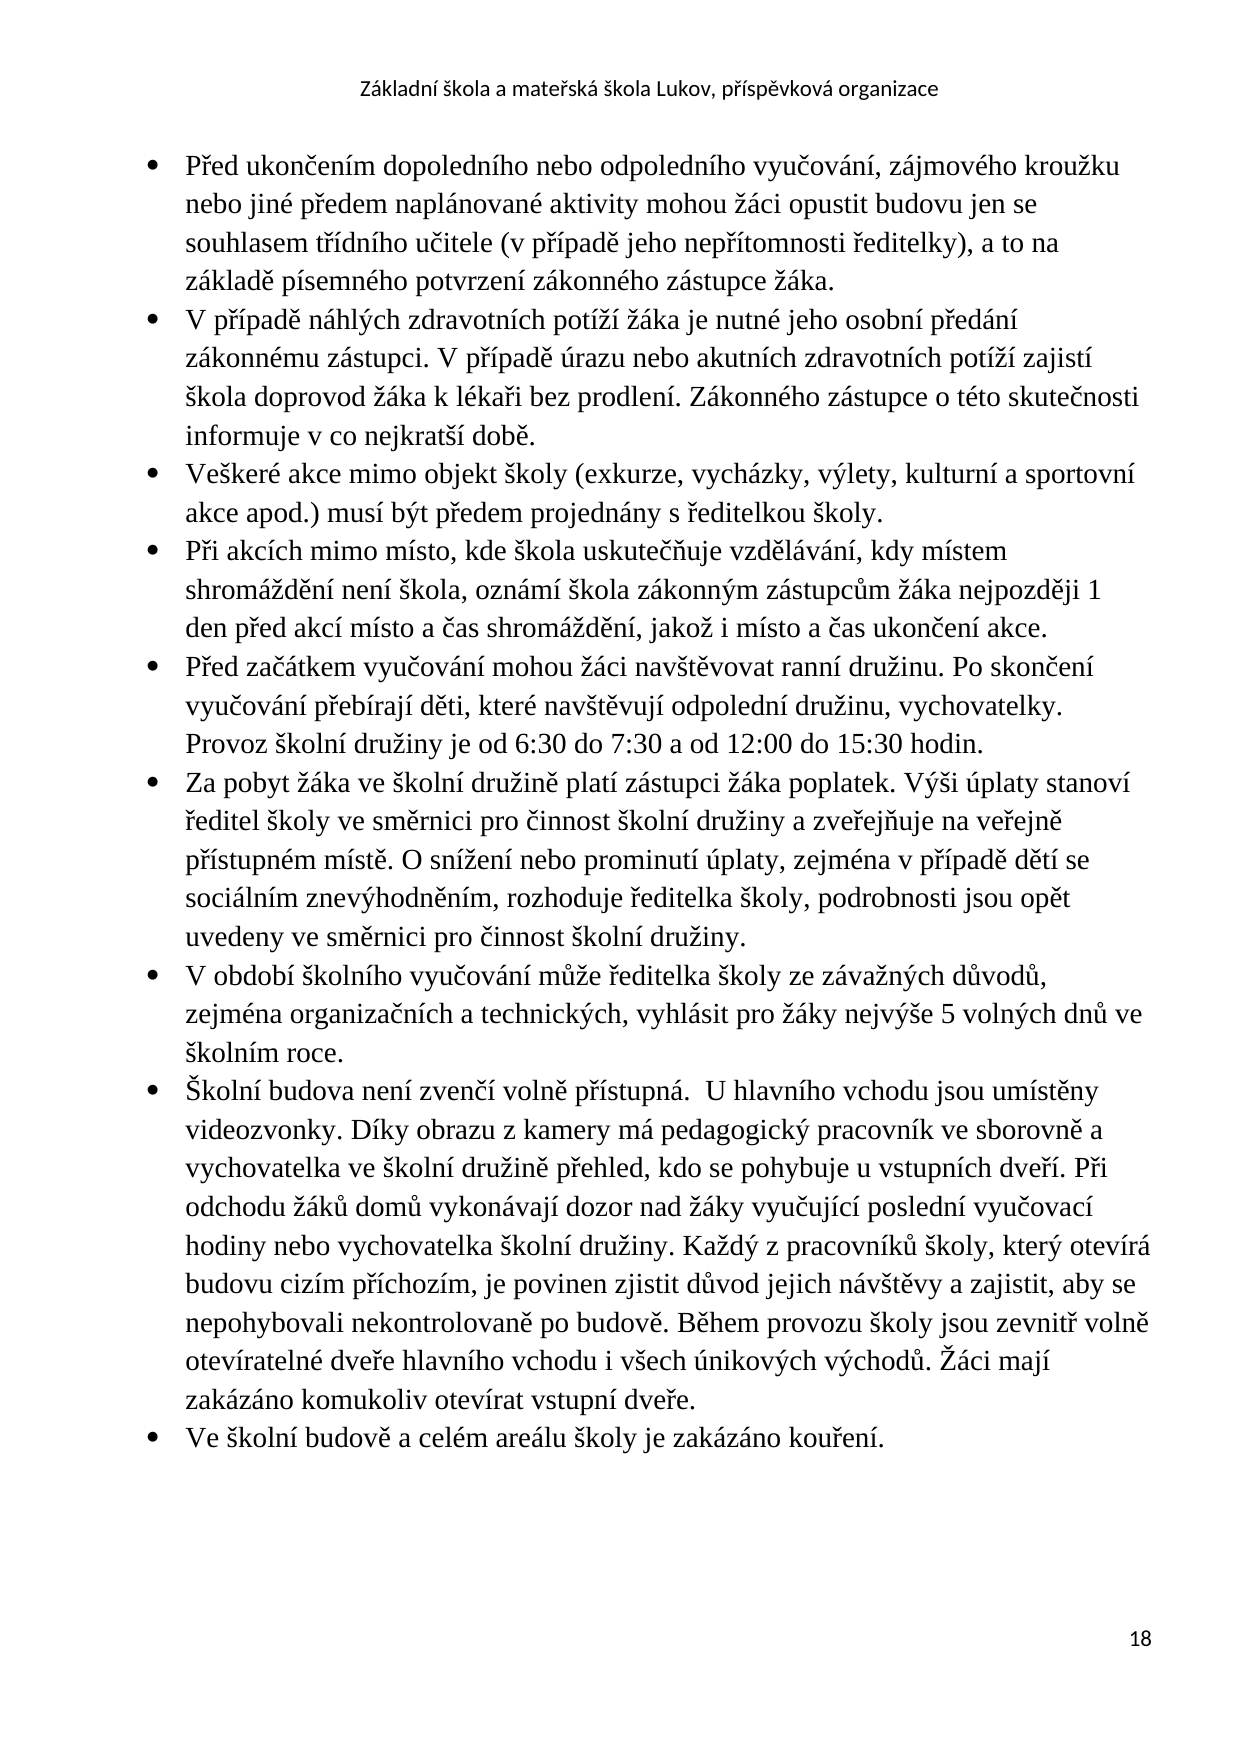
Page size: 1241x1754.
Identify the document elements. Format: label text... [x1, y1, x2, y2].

list Školní budova není zvenčí volně přístupná. U hlavního vchodu jsou umístěny videozvonky. Díky obrazu z kamery má pedagogický pracovník ve sborovně a vychovatelka ve školní družině přehled, kdo se pohybuje u vstupních dveří. Při odchodu žáků domů vykonávají dozor nad žáky vyučující poslední vyučovací hodiny nebo vychovatelka školní družiny. Každý z pracovníků školy, který otevírá budovu cizím příchozím, je povinen zjistit důvod jejich návštěvy a zajistit, aby se nepohybovali nekontrolovaně po budově. Během provozu školy jsou zevnitř volně otevíratelné dveře hlavního vchodu i všech únikových východů. Žáci mají zakázáno komukoliv otevírat vstupní dveře. [148, 1073, 1152, 1415]
list Za pobyt žáka ve školní družině platí zástupci žáka poplatek. Výši úplaty stanoví ředitel školy ve směrnici pro činnost školní družiny a zveřejňuje na veřejně přístupném místě. O snížení nebo prominutí úplaty, zejména v případě dětí se sociálním znevýhodněním, rozhoduje ředitelka školy, podrobnosti jsou opět uvedeny ve směrnici pro činnost školní družiny. [148, 765, 1152, 953]
list Před začátkem vyučování mohou žáci navštěvovat ranní družinu. Po skončení vyučování přebírají děti, které navštěvují odpolední družinu, vychovatelky. Provoz školní družiny je od 6:30 do 7:30 a od 12:00 do 15:30 hodin. [148, 649, 1152, 760]
list Před ukončením dopoledního nebo odpoledního vyučování, zájmového kroužku nebo jiné předem naplánované aktivity mohou žáci opustit budovu jen se souhlasem třídního učitele (v případě jeho nepřítomnosti ředitelky), a to na základě písemného potvrzení zákonného zástupce žáka. [148, 148, 1152, 297]
list Veškeré akce mimo objekt školy (exkurze, vycházky, výlety, kulturní a sportovní akce apod.) musí být předem projednány s ředitelkou školy. [148, 456, 1152, 528]
list Ve školní budově a celém areálu školy je zakázáno kouření. [148, 1420, 1152, 1454]
list V případě náhlých zdravotních potíží žáka je nutné jeho osobní předání zákonnému zástupci. V případě úrazu nebo akutních zdravotních potíží zajistí škola doprovod žáka k lékaři bez prodlení. Zákonného zástupce o této skutečnosti informuje v co nejkratší době. [148, 302, 1152, 451]
list V období školního vyučování může ředitelka školy ze závažných důvodů, zejména organizačních a technických, vyhlásit pro žáky nejvýše 5 volných dnů ve školním roce. [148, 958, 1152, 1068]
list Při akcích mimo místo, kde škola uskutečňuje vzdělávání, kdy místem shromáždění není škola, oznámí škola zákonným zástupcům žáka nejpozději 1 den před akcí místo a čas shromáždění, jakož i místo a čas ukončení akce. [148, 533, 1152, 644]
